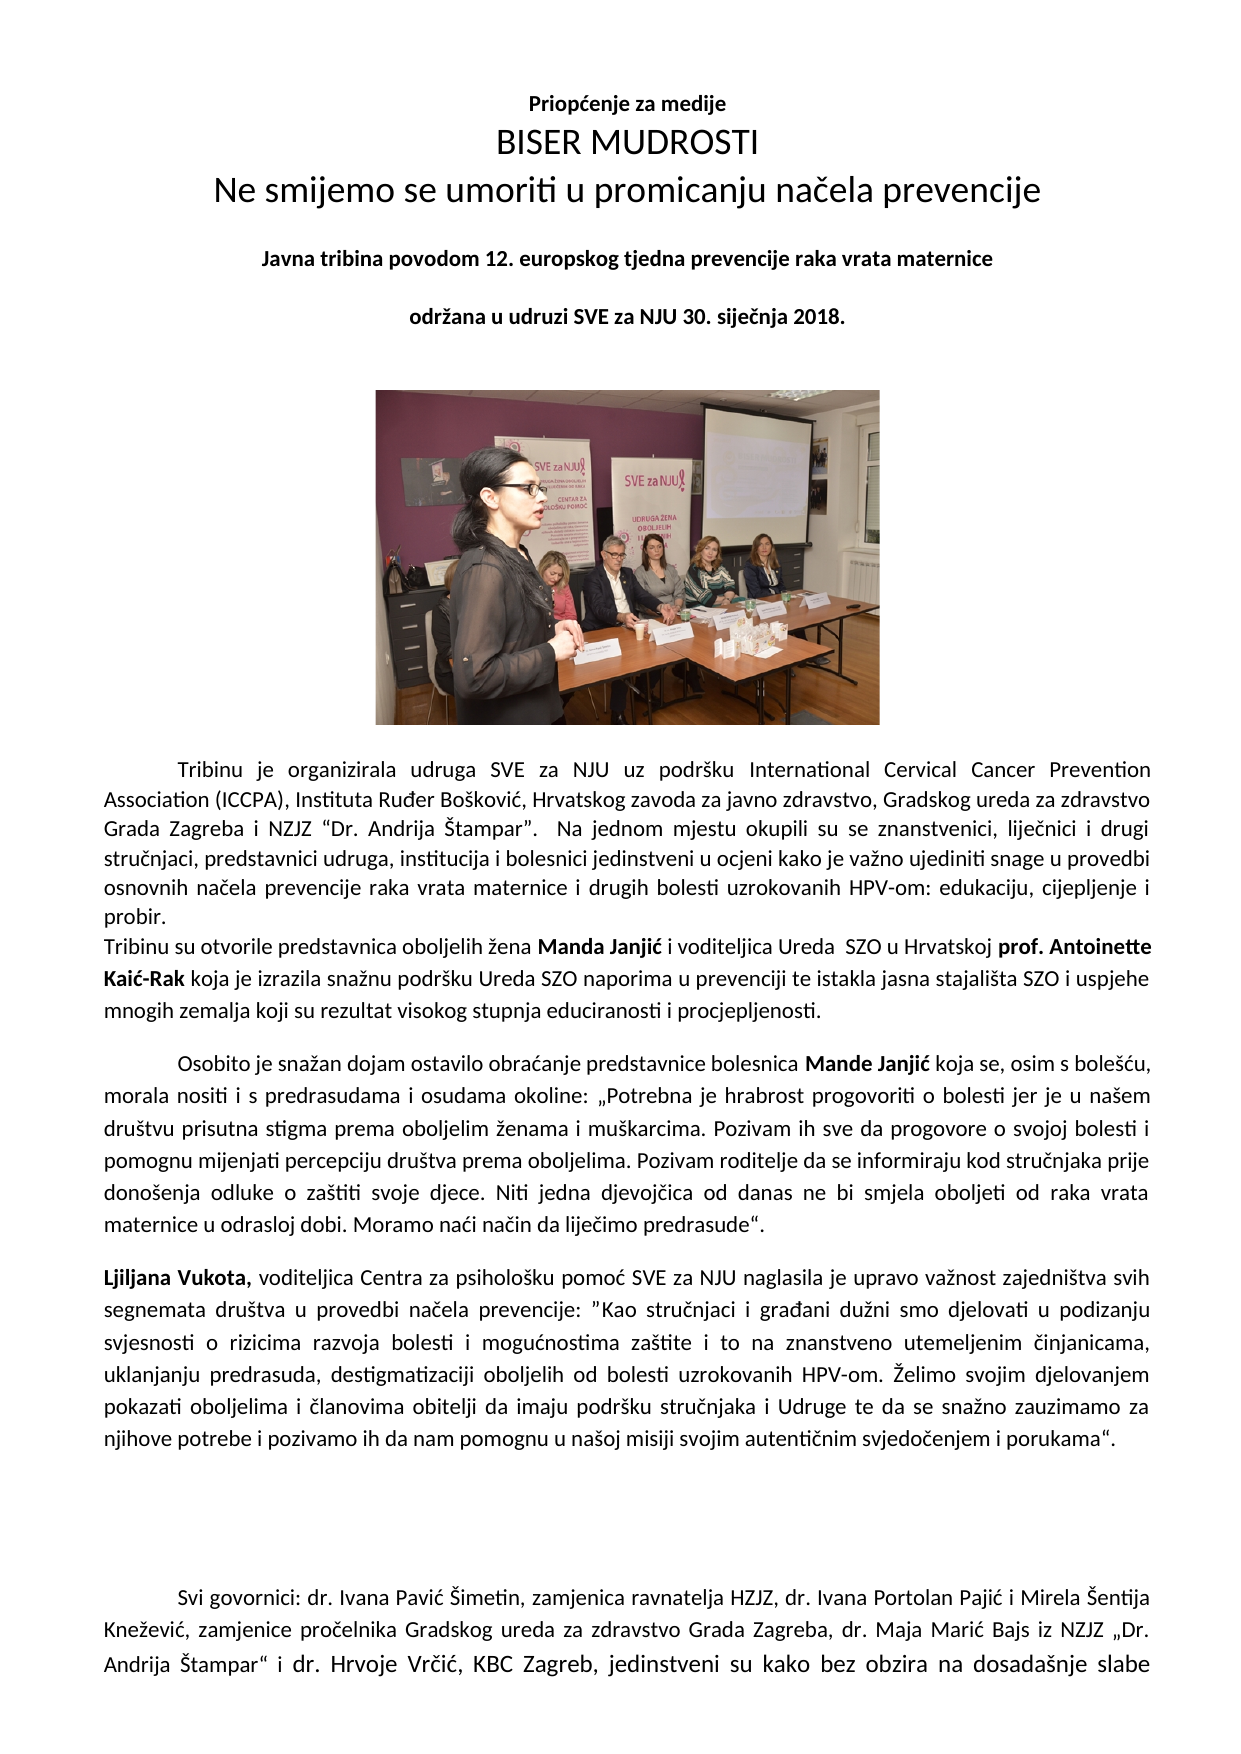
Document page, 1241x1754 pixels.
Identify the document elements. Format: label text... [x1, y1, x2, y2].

text Tribinu je organizirala udruga SVE za NJU uz podršku International Cervical Cancer Prevention Association (ICCPA), Instituta Ruđer Bošković, Hrvatskog zavoda za javno zdravstvo, Gradskog ureda za zdravstvo Grada Zagreba i NZJZ “Dr. Andrija Štampar”. Na jednom mjestu okupili su se znanstvenici, liječnici i drugi stručnjaci, predstavnici udruga, institucija i bolesnici jedinstveni u ocjeni kako je važno ujediniti snage u provedbi osnovnih načela prevencije raka vrata maternice i drugih bolesti uzrokovanih HPV-om: edukaciju, cijepljenje i probir. [103, 756, 1152, 931]
text Priopćenje za medije [103, 89, 1152, 117]
text BISER MUDROSTI [103, 118, 1152, 164]
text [103, 1583, 1152, 1678]
text Tribinu su otvorile predstavnica oboljelih žena Manda Janjić i voditeljica Ureda SZO u Hrvatskoj prof. Antoinette Kaić-Rak koja je izrazila snažnu podršku Ureda SZO naporima u prevenciji te istakla jasna stajališta SZO i uspjehe mnogih zemalja koji su rezultat visokog stupnja educiranosti i procjepljenosti. [103, 932, 1152, 1024]
text Ljiljana Vukota, voditeljica Centra za psihološku pomoć SVE za NJU naglasila je upravo važnost zajedništva svih segnemata društva u provedbi načela prevencije: ”Kao stručnjaci i građani dužni smo djelovati u podizanju svjesnosti o rizicima razvoja bolesti i mogućnostima zaštite i to na znanstveno utemeljenim činjanicama, uklanjanju predrasuda, destigmatizaciji oboljelih od bolesti uzrokovanih HPV-om. Želimo svojim djelovanjem pokazati oboljelima i članovima obitelji da imaju podršku stručnjaka i Udruge te da se snažno zauzimamo za njihove potrebe i pozivamo ih da nam pomognu u našoj misiji svojim autentičnim svjedočenjem i porukama“. [103, 1263, 1152, 1452]
text Osobito je snažan dojam ostavilo obraćanje predstavnice bolesnica Mande Janjić koja se, osim s bolešću, morala nositi i s predrasudama i osudama okoline: „Potrebna je hrabrost progovoriti o bolesti jer je u našem društvu prisutna stigma prema oboljelim ženama i muškarcima. Pozivam ih sve da progovore o svojoj bolesti i pomognu mijenjati percepciju društva prema oboljelima. Pozivam roditelje da se informiraju kod stručnjaka prije donošenja odluke o zaštiti svoje djece. Niti jedna djevojčica od danas ne bi smjela oboljeti od raka vrata maternice u odrasloj dobi. Moramo naći način da liječimo predrasude“. [103, 1049, 1152, 1238]
picture [375, 390, 880, 725]
text Javna tribina povodom 12. europskog tjedna prevencije raka vrata maternice [103, 244, 1152, 272]
text održana u udruzi SVE za NJU 30. siječnja 2018. [103, 302, 1152, 330]
text Ne smijemo se umoriti u promicanju načela prevencije [103, 166, 1152, 212]
